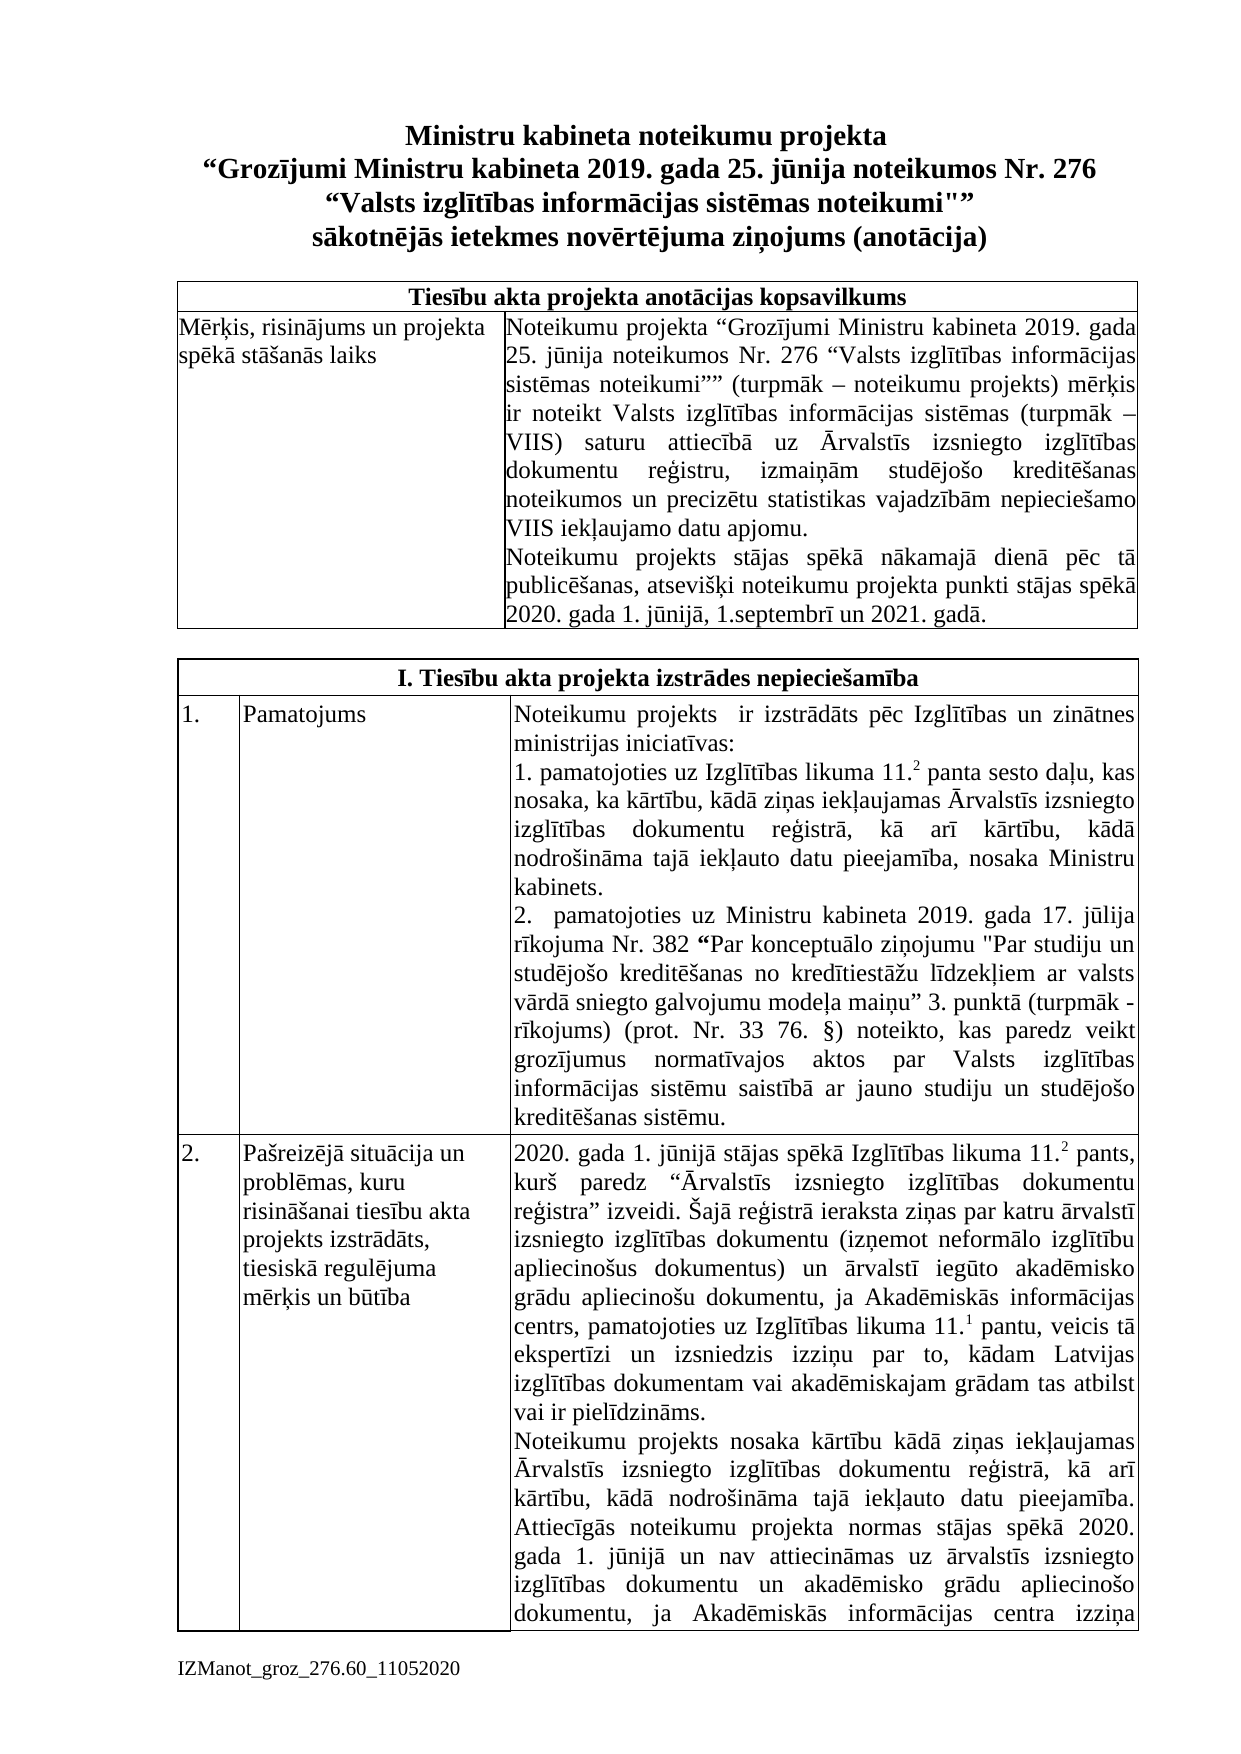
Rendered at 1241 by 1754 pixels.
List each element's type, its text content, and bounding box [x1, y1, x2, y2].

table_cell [240, 1135, 510, 1630]
table_cell Pamatojums [240, 696, 510, 1133]
table_header I. Tiesību akta projekta izstrādes nepieciešamība [179, 660, 1138, 694]
text sākotnējās ietekmes novērtējuma ziņojums (anotācija) [177, 219, 1122, 252]
table_cell 1. [179, 696, 239, 1133]
table_cell Mērķis, risinājums un projekta spēkā stāšanās laiks [178, 312, 504, 628]
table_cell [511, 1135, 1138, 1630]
table_cell Noteikumu projekts ir izstrādāts pēc Izglītības un zinātnes ministrijas iniciatīvas: 1. pamatojoties uz Izglītības likuma 11.2 panta sesto daļu, kas nosaka, ka kārtību, kādā ziņas iekļaujamas Ārvalstīs izsniegto izglītības dokumentu reģistrā, kā arī kārtību, kādā nodrošināma tajā iekļauto datu pieejamība, nosaka Ministru kabinets. 2. pamatojoties uz Ministru kabineta 2019. gada 17. jūlija rīkojuma Nr. 382 “Par konceptuālo ziņojumu "Par studiju un studējošo kreditēšanas no kredītiestāžu līdzekļiem ar valsts vārdā sniegto galvojumu modeļa maiņu” 3. punktā (turpmāk - rīkojums) (prot. Nr. 33 76. §) noteikto, kas paredz veikt grozījumus normatīvajos aktos par Valsts izglītības informācijas sistēmu saistībā ar jauno studiju un studējošo kreditēšanas sistēmu. [511, 696, 1138, 1133]
table_header Tiesību akta projekta anotācijas kopsavilkums [178, 282, 1137, 311]
table_cell 2. [179, 1135, 239, 1630]
table_cell Noteikumu projekta “Grozījumi Ministru kabineta 2019. gada 25. jūnija noteikumos Nr. 276 “Valsts izglītības informācijas sistēmas noteikumi”” (turpmāk – noteikumu projekts) mērķis ir noteikt Valsts izglītības informācijas sistēmas (turpmāk – VIIS) saturu attiecībā uz Ārvalstīs izsniegto izglītības dokumentu reģistru, izmaiņām studējošo kreditēšanas noteikumos un precizētu statistikas vajadzībām nepieciešamo VIIS iekļaujamo datu apjomu. Noteikumu projekts stājas spēkā nākamajā dienā pēc tā publicēšanas, atsevišķi noteikumu projekta punkti stājas spēkā 2020. gada 1. jūnijā, 1.septembrī un 2021. gadā. [506, 312, 1137, 628]
text Ministru kabineta noteikumu projekta “Grozījumi Ministru kabineta 2019. gada 25. jūnija noteikumos Nr. 276 “Valsts izglītības informācijas sistēmas noteikumi"” [177, 118, 1122, 219]
